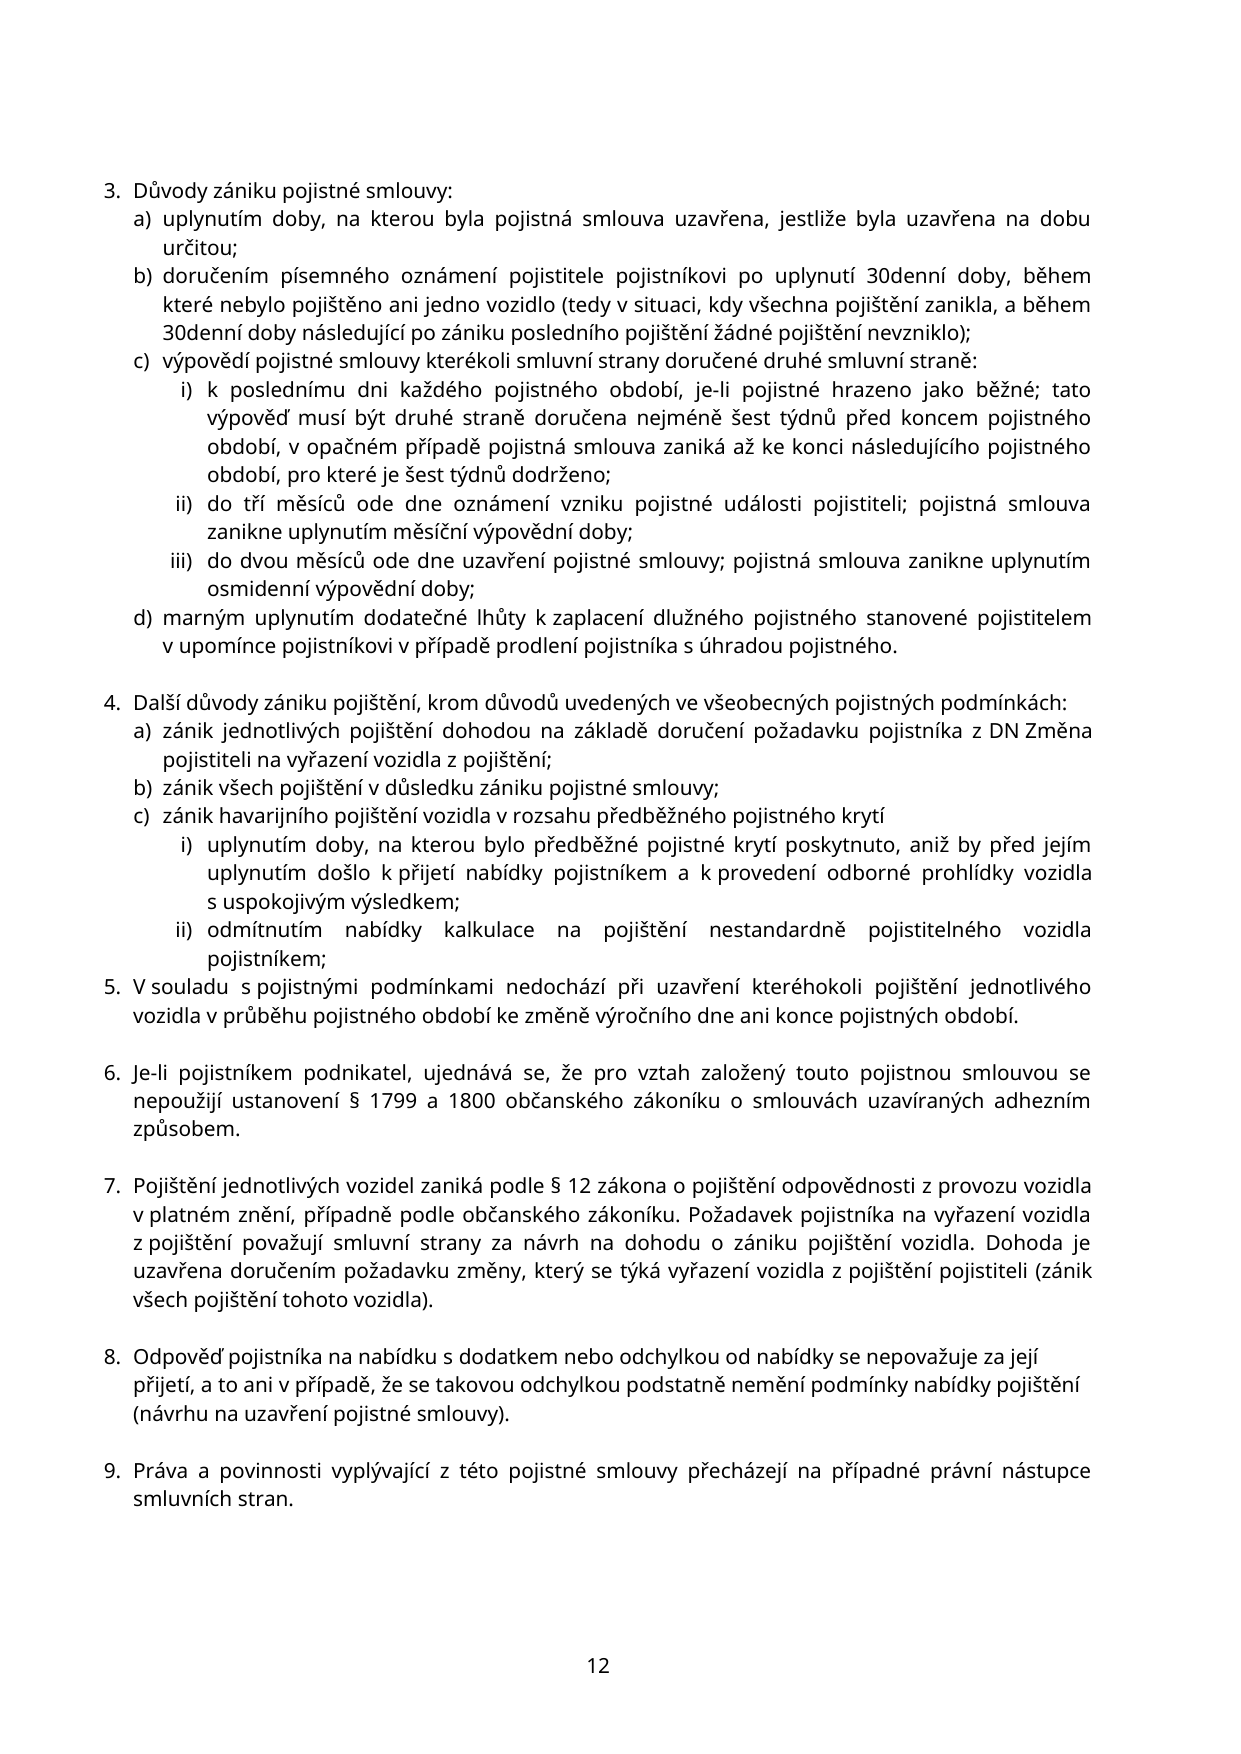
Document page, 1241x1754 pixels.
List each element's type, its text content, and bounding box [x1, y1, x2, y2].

list uplynutím doby, na kterou byla pojistná smlouva uzavřena, jestliže byla uzavřena na dobu určitou; [133, 204, 1093, 261]
list výpovědí pojistné smlouvy kterékoli smluvní strany doručené druhé smluvní straně: [133, 347, 1093, 375]
list k poslednímu dni každého pojistného období, je-li pojistné hrazeno jako běžné; tato výpověď musí být druhé straně doručena nejméně šest týdnů před koncem pojistného období, v opačném případě pojistná smlouva zaniká až ke konci následujícího pojistného období, pro které je šest týdnů dodrženo; [192, 375, 1093, 489]
list do dvou měsíců ode dne uzavření pojistné smlouvy; pojistná smlouva zanikne uplynutím osmidenní výpovědní doby; [192, 546, 1093, 603]
list uplynutím doby, na kterou bylo předběžné pojistné krytí poskytnuto, aniž by před jejím uplynutím došlo k přijetí nabídky pojistníkem a k provedení odborné prohlídky vozidla s uspokojivým výsledkem; [192, 830, 1093, 915]
list V souladu s pojistnými podmínkami nedochází při uzavření kteréhokoli pojištění jednotlivého vozidla v průběhu pojistného období ke změně výročního dne ani konce pojistných období. [103, 972, 1093, 1029]
list Další důvody zániku pojištění, krom důvodů uvedených ve všeobecných pojistných podmínkách: [103, 688, 1093, 716]
list Práva a povinnosti vyplývající z této pojistné smlouvy přecházejí na případné právní nástupce smluvních stran. [103, 1456, 1093, 1513]
list zánik havarijního pojištění vozidla v rozsahu předběžného pojistného krytí [133, 802, 1093, 830]
list do tří měsíců ode dne oznámení vzniku pojistné události pojistiteli; pojistná smlouva zanikne uplynutím měsíční výpovědní doby; [192, 489, 1093, 546]
list Je-li pojistníkem podnikatel, ujednává se, že pro vztah založený touto pojistnou smlouvou se nepoužijí ustanovení § 1799 a 1800 občanského zákoníku o smlouvách uzavíraných adhezním způsobem. [103, 1058, 1093, 1143]
list zánik všech pojištění v důsledku zániku pojistné smlouvy; [133, 773, 1093, 802]
list zánik jednotlivých pojištění dohodou na základě doručení požadavku pojistníka z DN Změna pojistiteli na vyřazení vozidla z pojištění; [133, 716, 1093, 773]
list odmítnutím nabídky kalkulace na pojištění nestandardně pojistitelného vozidla pojistníkem; [192, 915, 1093, 972]
list Odpověď pojistníka na nabídku s dodatkem nebo odchylkou od nabídky se nepovažuje za její přijetí, a to ani v případě, že se takovou odchylkou podstatně nemění podmínky nabídky pojištění (návrhu na uzavření pojistné smlouvy). [103, 1342, 1093, 1427]
list doručením písemného oznámení pojistitele pojistníkovi po uplynutí 30denní doby, během které nebylo pojištěno ani jedno vozidlo (tedy v situaci, kdy všechna pojištění zanikla, a během 30denní doby následující po zániku posledního pojištění žádné pojištění nevzniklo); [133, 261, 1093, 347]
list Pojištění jednotlivých vozidel zaniká podle § 12 zákona o pojištění odpovědnosti z provozu vozidla v platném znění, případně podle občanského zákoníku. Požadavek pojistníka na vyřazení vozidla z pojištění považují smluvní strany za návrh na dohodu o zániku pojištění vozidla. Dohoda je uzavřena doručením požadavku změny, který se týká vyřazení vozidla z pojištění pojistiteli (zánik všech pojištění tohoto vozidla). [103, 1171, 1093, 1313]
list Důvody zániku pojistné smlouvy: [103, 176, 1093, 204]
list marným uplynutím dodatečné lhůty k zaplacení dlužného pojistného stanovené pojistitelem v upomínce pojistníkovi v případě prodlení pojistníka s úhradou pojistného. [133, 603, 1093, 659]
